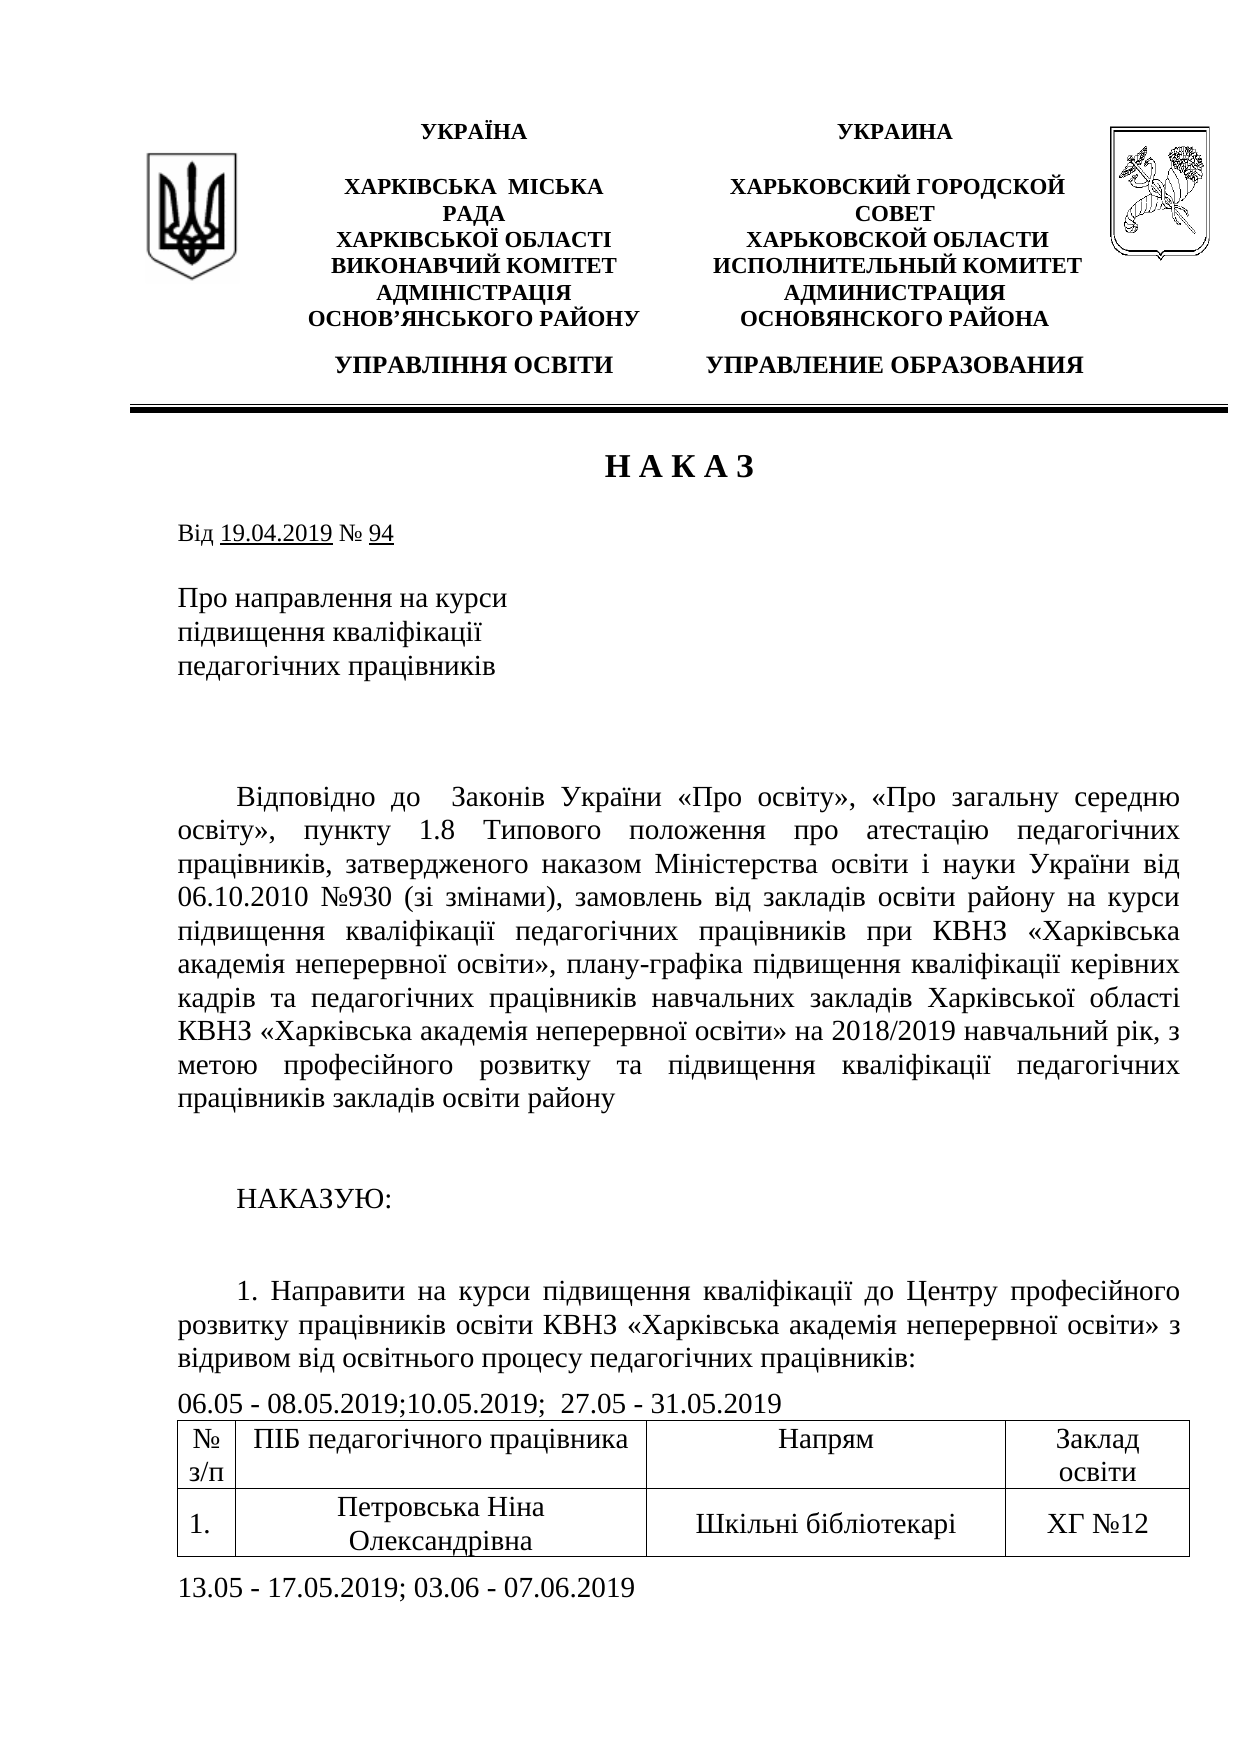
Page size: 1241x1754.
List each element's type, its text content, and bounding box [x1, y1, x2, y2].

table_header [249, 118, 1095, 403]
table_cell Шкільні бібліотекарі [647, 1489, 1005, 1556]
table_header ПІБ педагогічного працівника [236, 1421, 646, 1488]
picture [1106, 118, 1217, 267]
text педагогічних працівників [177, 648, 1181, 681]
text 13.05 - 17.05.2019; 03.06 - 07.06.2019 [177, 1570, 1181, 1603]
text Від 19.04.2019 № 94 [177, 518, 1181, 547]
table_header № з/п [178, 1421, 235, 1488]
table_header Напрям [647, 1421, 1005, 1488]
text НАКАЗУЮ: [177, 1181, 1181, 1215]
text підвищення кваліфікації [177, 614, 1181, 648]
text Н А К А З [177, 446, 1181, 485]
text 1. Направити на курси підвищення кваліфікації до Центру професійного розвитку працівників освіти КВНЗ «Харківська академія неперервної освіти» з відривом від освітнього процесу педагогічних працівників: [177, 1273, 1181, 1374]
table_cell ХГ №12 [1006, 1489, 1189, 1556]
table_header Заклад освіти [1006, 1421, 1189, 1488]
table_header [130, 118, 248, 403]
text 06.05 - 08.05.2019;10.05.2019; 27.05 - 31.05.2019 [177, 1386, 1181, 1420]
table_cell [178, 1489, 235, 1556]
table_cell Петровська Ніна Олександрівна [236, 1489, 646, 1556]
table_header [1095, 118, 1228, 403]
text Відповідно до Законів України «Про освіту», «Про загальну середню освіту», пункту 1.8 Типового положення про атестацію педагогічних працівників, затвердженого наказом Міністерства освіти і науки України від 06.10.2010 №930 (зі змінами), замовлень від закладів освіти району на курси підвищення кваліфікації педагогічних працівників при КВНЗ «Харківська академія неперервної освіти», плану-графіка підвищення кваліфікації керівних кадрів та педагогічних працівників навчальних закладів Харківської області КВНЗ «Харківська академія неперервної освіти» на 2018/2019 навчальний рік, з метою професійного розвитку та підвищення кваліфікації педагогічних працівників закладів освіти району [177, 779, 1181, 1114]
text Про направлення на курси [177, 581, 1181, 614]
